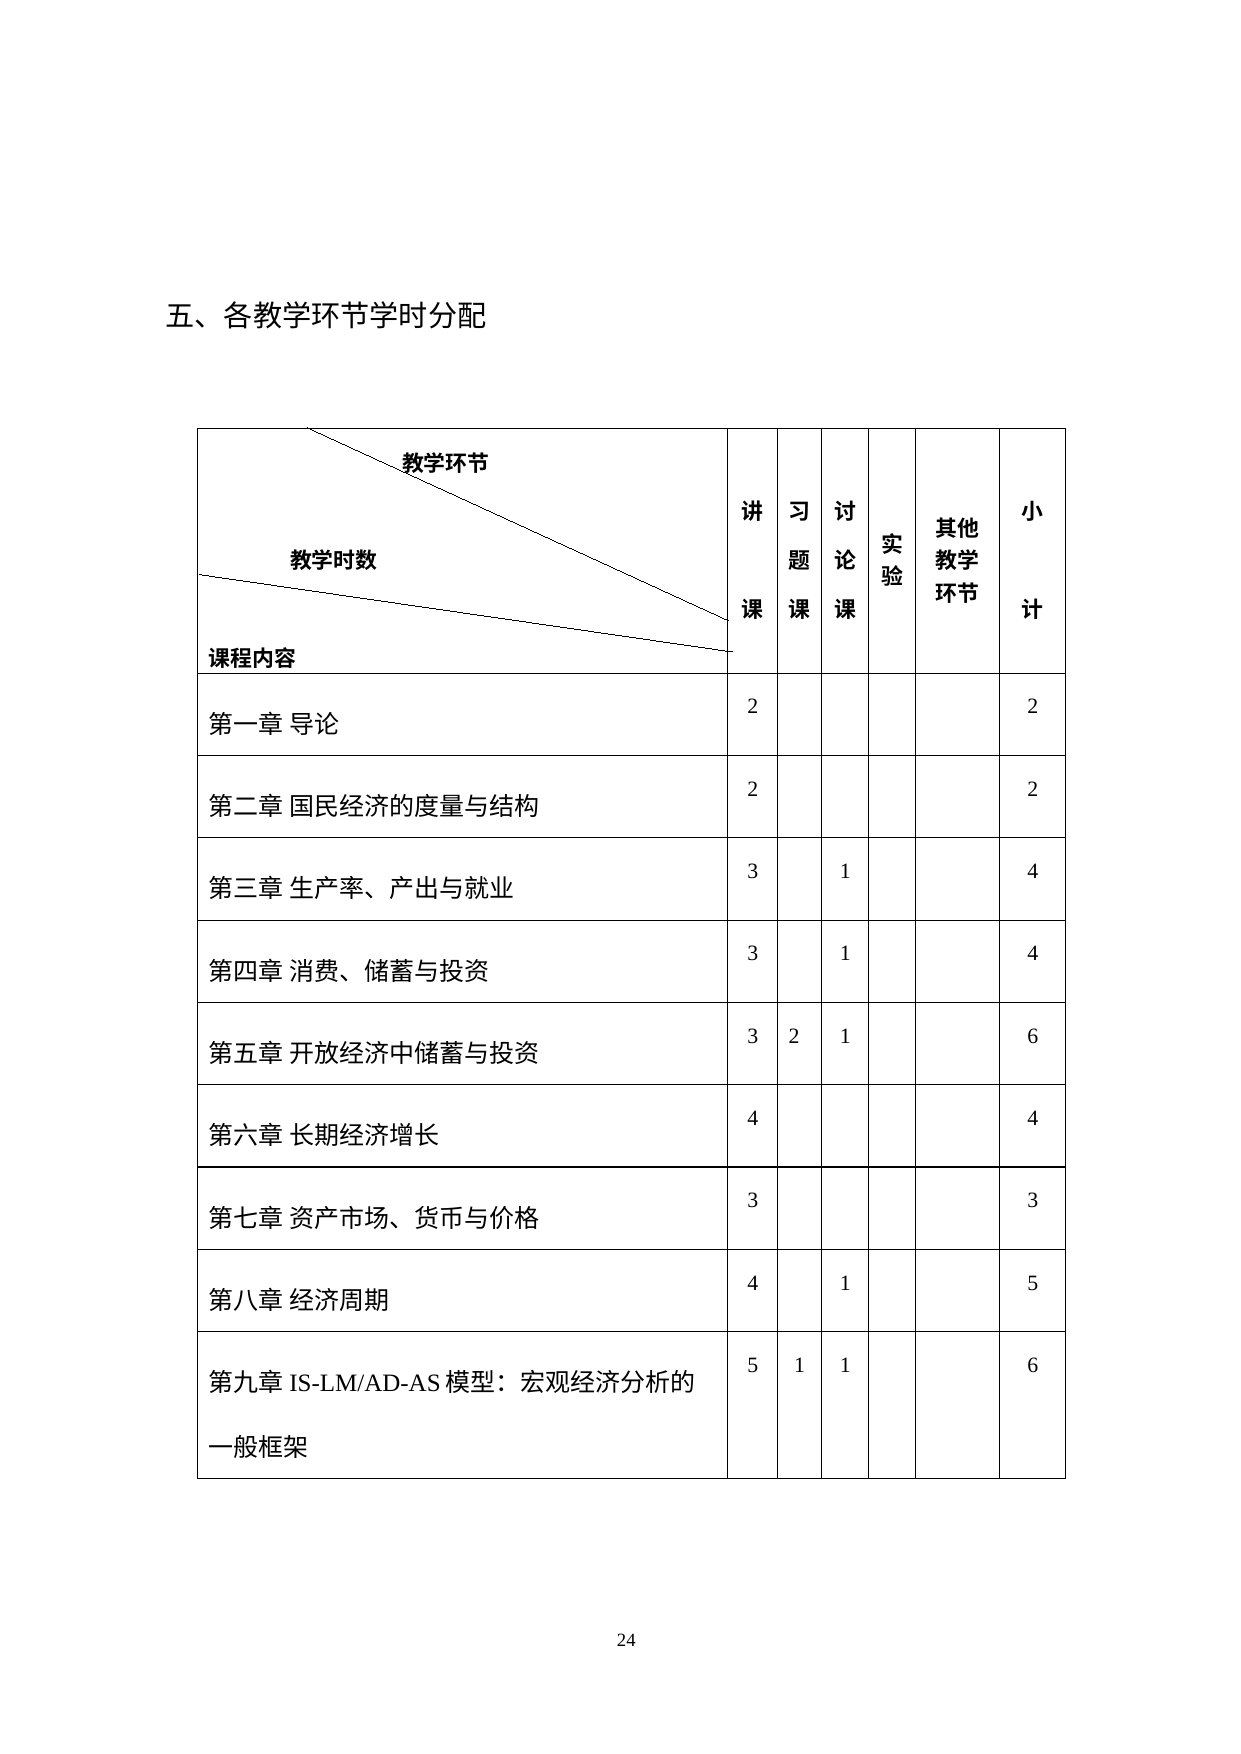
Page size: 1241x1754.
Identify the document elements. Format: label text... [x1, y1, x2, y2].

table_cell [869, 1168, 915, 1249]
table_cell [869, 756, 915, 837]
table_cell 5 [728, 1332, 777, 1478]
table_cell 1 [822, 1332, 868, 1478]
table_cell 4 [1000, 1085, 1065, 1166]
table_cell 1 [822, 1250, 868, 1331]
table_cell 1 [822, 838, 868, 919]
table_header 讨 论 课 [822, 429, 868, 673]
table_cell 第五章 开放经济中储蓄与投资 [198, 1003, 727, 1084]
table_header 其他教学环节 [916, 429, 999, 673]
table_cell 4 [1000, 838, 1065, 919]
table_cell 2 [1000, 756, 1065, 837]
table_cell [916, 756, 999, 837]
table_header 讲 课 [728, 429, 777, 673]
table_cell [778, 838, 821, 919]
table_cell 2 [728, 674, 777, 755]
table_cell 第七章 资产市场、货币与价格 [198, 1168, 727, 1249]
table_cell [822, 674, 868, 755]
table_cell 6 [1000, 1332, 1065, 1478]
table_cell 4 [1000, 921, 1065, 1002]
table_cell [869, 838, 915, 919]
table_cell 1 [822, 921, 868, 1002]
table_cell 1 [822, 1003, 868, 1084]
table_cell [916, 1250, 999, 1331]
table_cell [869, 1085, 915, 1166]
table_cell [778, 1250, 821, 1331]
text 五、各教学环节学时分配 [165, 282, 1087, 347]
table_cell 第一章 导论 [198, 674, 727, 755]
table_header 小 计 [1000, 429, 1065, 673]
table_cell [822, 1085, 868, 1166]
table_cell [822, 756, 868, 837]
table_cell 2 [1000, 674, 1065, 755]
table_cell [916, 674, 999, 755]
table_cell 3 [728, 1168, 777, 1249]
table_cell 3 [728, 1003, 777, 1084]
table_cell [916, 1085, 999, 1166]
table_cell [869, 1332, 915, 1478]
table_cell [916, 838, 999, 919]
table_cell 第三章 生产率、产出与就业 [198, 838, 727, 919]
table_cell 第八章 经济周期 [198, 1250, 727, 1331]
table_cell 2 [778, 1003, 821, 1084]
table_cell 3 [728, 921, 777, 1002]
table_cell [916, 921, 999, 1002]
table_cell [869, 674, 915, 755]
table_cell 3 [728, 838, 777, 919]
table_header 教学环节 教学时数 课程内容 [198, 429, 727, 673]
table_cell 第六章 长期经济增长 [198, 1085, 727, 1166]
table_cell [778, 1085, 821, 1166]
table_cell 第九章 IS-LM/AD-AS模型：宏观经济分析的一般框架 [198, 1332, 727, 1478]
table_cell [916, 1168, 999, 1249]
table_cell [778, 1168, 821, 1249]
table_cell 4 [728, 1085, 777, 1166]
table_cell 第二章 国民经济的度量与结构 [198, 756, 727, 837]
table_cell [916, 1332, 999, 1478]
table_cell [869, 1003, 915, 1084]
table_cell 3 [1000, 1168, 1065, 1249]
table_cell [916, 1003, 999, 1084]
table_cell [778, 921, 821, 1002]
table_cell 5 [1000, 1250, 1065, 1331]
table_header 实验 [869, 429, 915, 673]
table_cell [869, 921, 915, 1002]
table_cell 4 [728, 1250, 777, 1331]
table_cell [822, 1168, 868, 1249]
table_cell [869, 1250, 915, 1331]
table_cell 2 [728, 756, 777, 837]
table_header 习 题 课 [778, 429, 821, 673]
table_cell [778, 756, 821, 837]
table_cell [778, 674, 821, 755]
table_cell 1 [778, 1332, 821, 1478]
table_cell 6 [1000, 1003, 1065, 1084]
table_cell 第四章 消费、储蓄与投资 [198, 921, 727, 1002]
